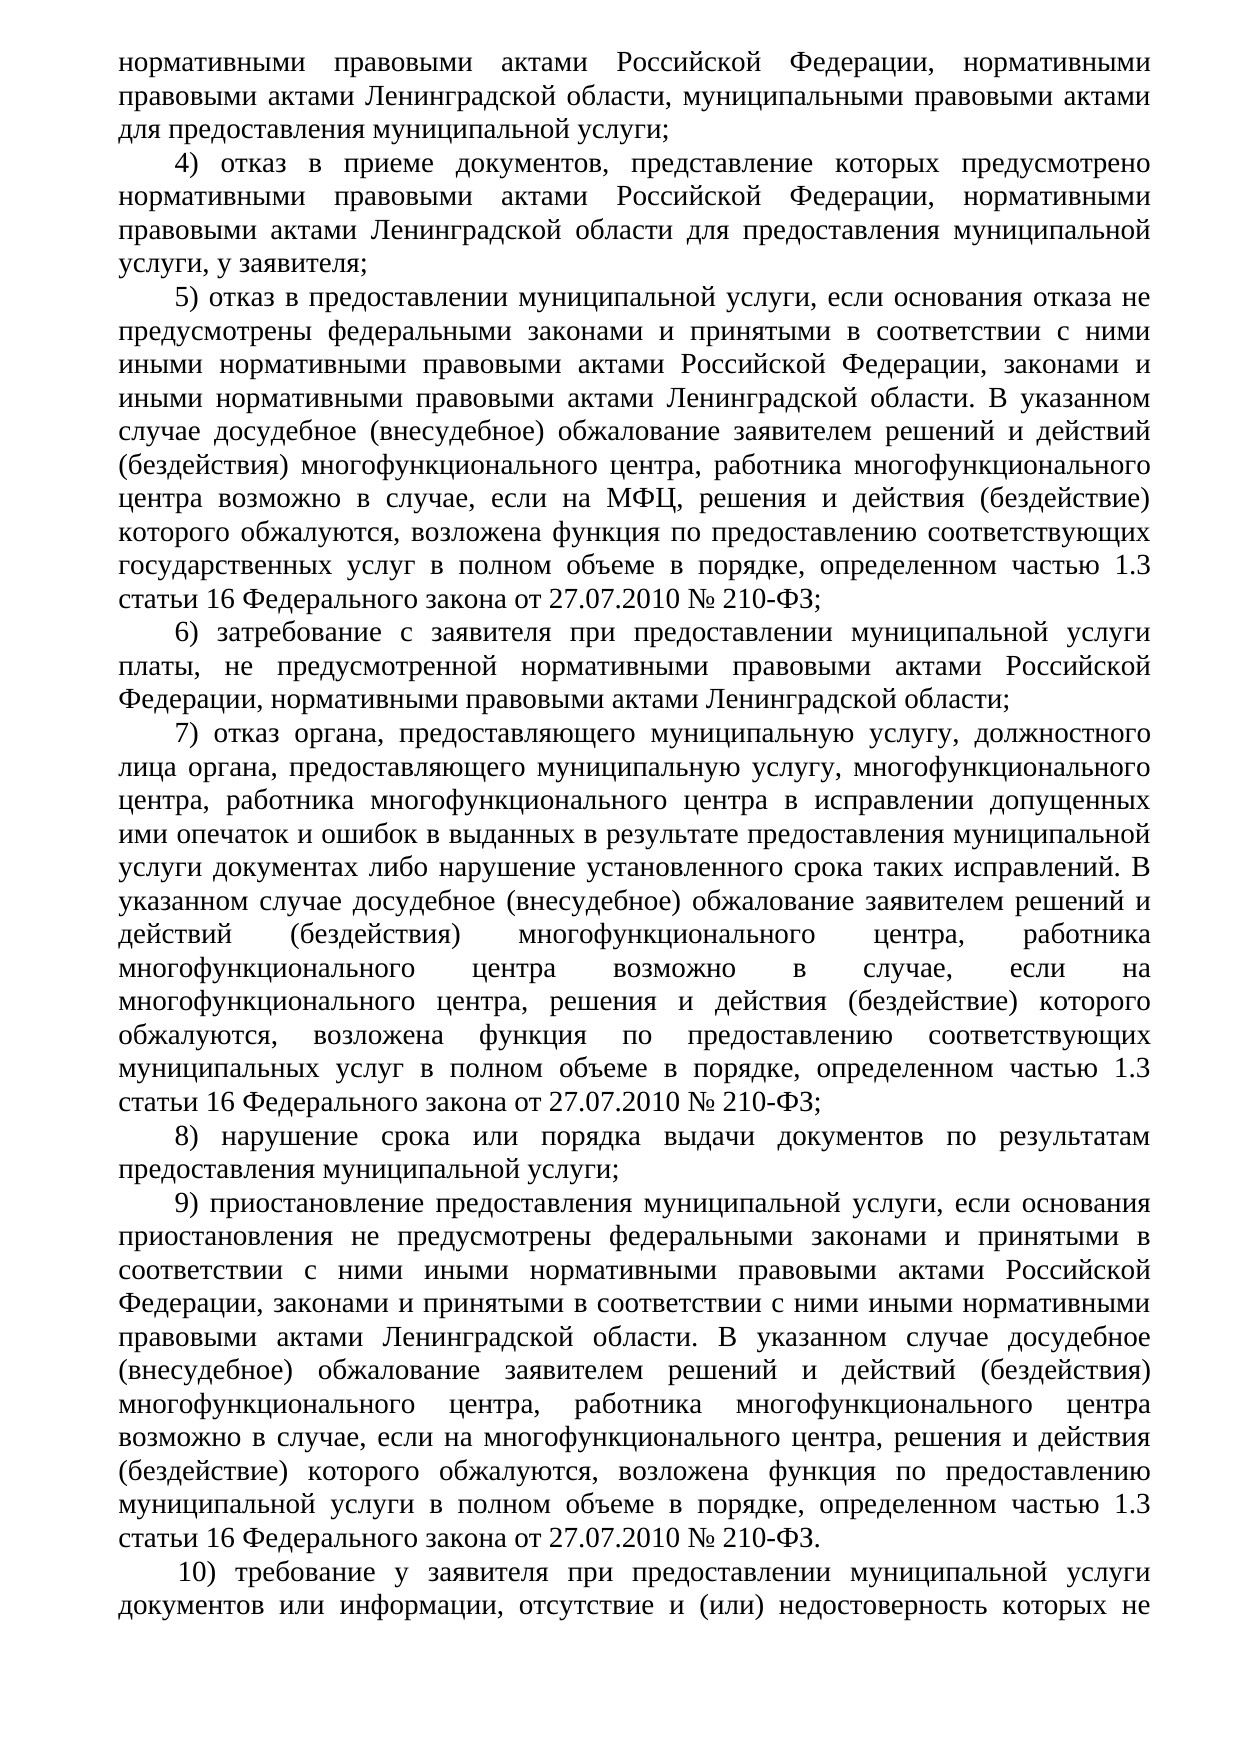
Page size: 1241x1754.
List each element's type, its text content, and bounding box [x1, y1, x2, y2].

text 5) отказ в предоставлении муниципальной услуги, если основания отказа не предусмотрены федеральными законами и принятыми в соответствии с ними иными нормативными правовыми актами Российской Федерации, законами и иными нормативными правовыми актами Ленинградской области. В указанном случае досудебное (внесудебное) обжалование заявителем решений и действий (бездействия) многофункционального центра, работника многофункционального центра возможно в случае, если на МФЦ, решения и действия (бездействие) которого обжалуются, возложена функция по предоставлению соответствующих государственных услуг в полном объеме в порядке, определенном частью 1.3 статьи 16 Федерального закона от 27.07.2010 № 210-ФЗ; [118, 279, 1152, 614]
text 7) отказ органа, предоставляющего муниципальную услугу, должностного лица органа, предоставляющего муниципальную услугу, многофункционального центра, работника многофункционального центра в исправлении допущенных ими опечаток и ошибок в выданных в результате предоставления муниципальной услуги документах либо нарушение установленного срока таких исправлений. В указанном случае досудебное (внесудебное) обжалование заявителем решений и действий (бездействия) многофункционального центра, работника многофункционального центра возможно в случае, если на многофункционального центра, решения и действия (бездействие) которого обжалуются, возложена функция по предоставлению соответствующих муниципальных услуг в полном объеме в порядке, определенном частью 1.3 статьи 16 Федерального закона от 27.07.2010 № 210-ФЗ; [118, 715, 1152, 1118]
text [118, 1554, 1152, 1621]
text 4) отказ в приеме документов, представление которых предусмотрено нормативными правовыми актами Российской Федерации, нормативными правовыми актами Ленинградской области для предоставления муниципальной услуги, у заявителя; [118, 145, 1152, 279]
text 8) нарушение срока или порядка выдачи документов по результатам предоставления муниципальной услуги; [118, 1118, 1152, 1185]
text 9) приостановление предоставления муниципальной услуги, если основания приостановления не предусмотрены федеральными законами и принятыми в соответствии с ними иными нормативными правовыми актами Российской Федерации, законами и принятыми в соответствии с ними иными нормативными правовыми актами Ленинградской области. В указанном случае досудебное (внесудебное) обжалование заявителем решений и действий (бездействия) многофункционального центра, работника многофункционального центра возможно в случае, если на многофункционального центра, решения и действия (бездействие) которого обжалуются, возложена функция по предоставлению муниципальной услуги в полном объеме в порядке, определенном частью 1.3 статьи 16 Федерального закона от 27.07.2010 № 210-ФЗ. [118, 1185, 1152, 1554]
text 6) затребование с заявителя при предоставлении муниципальной услуги платы, не предусмотренной нормативными правовыми актами Российской Федерации, нормативными правовыми актами Ленинградской области; [118, 614, 1152, 715]
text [118, 44, 1152, 145]
